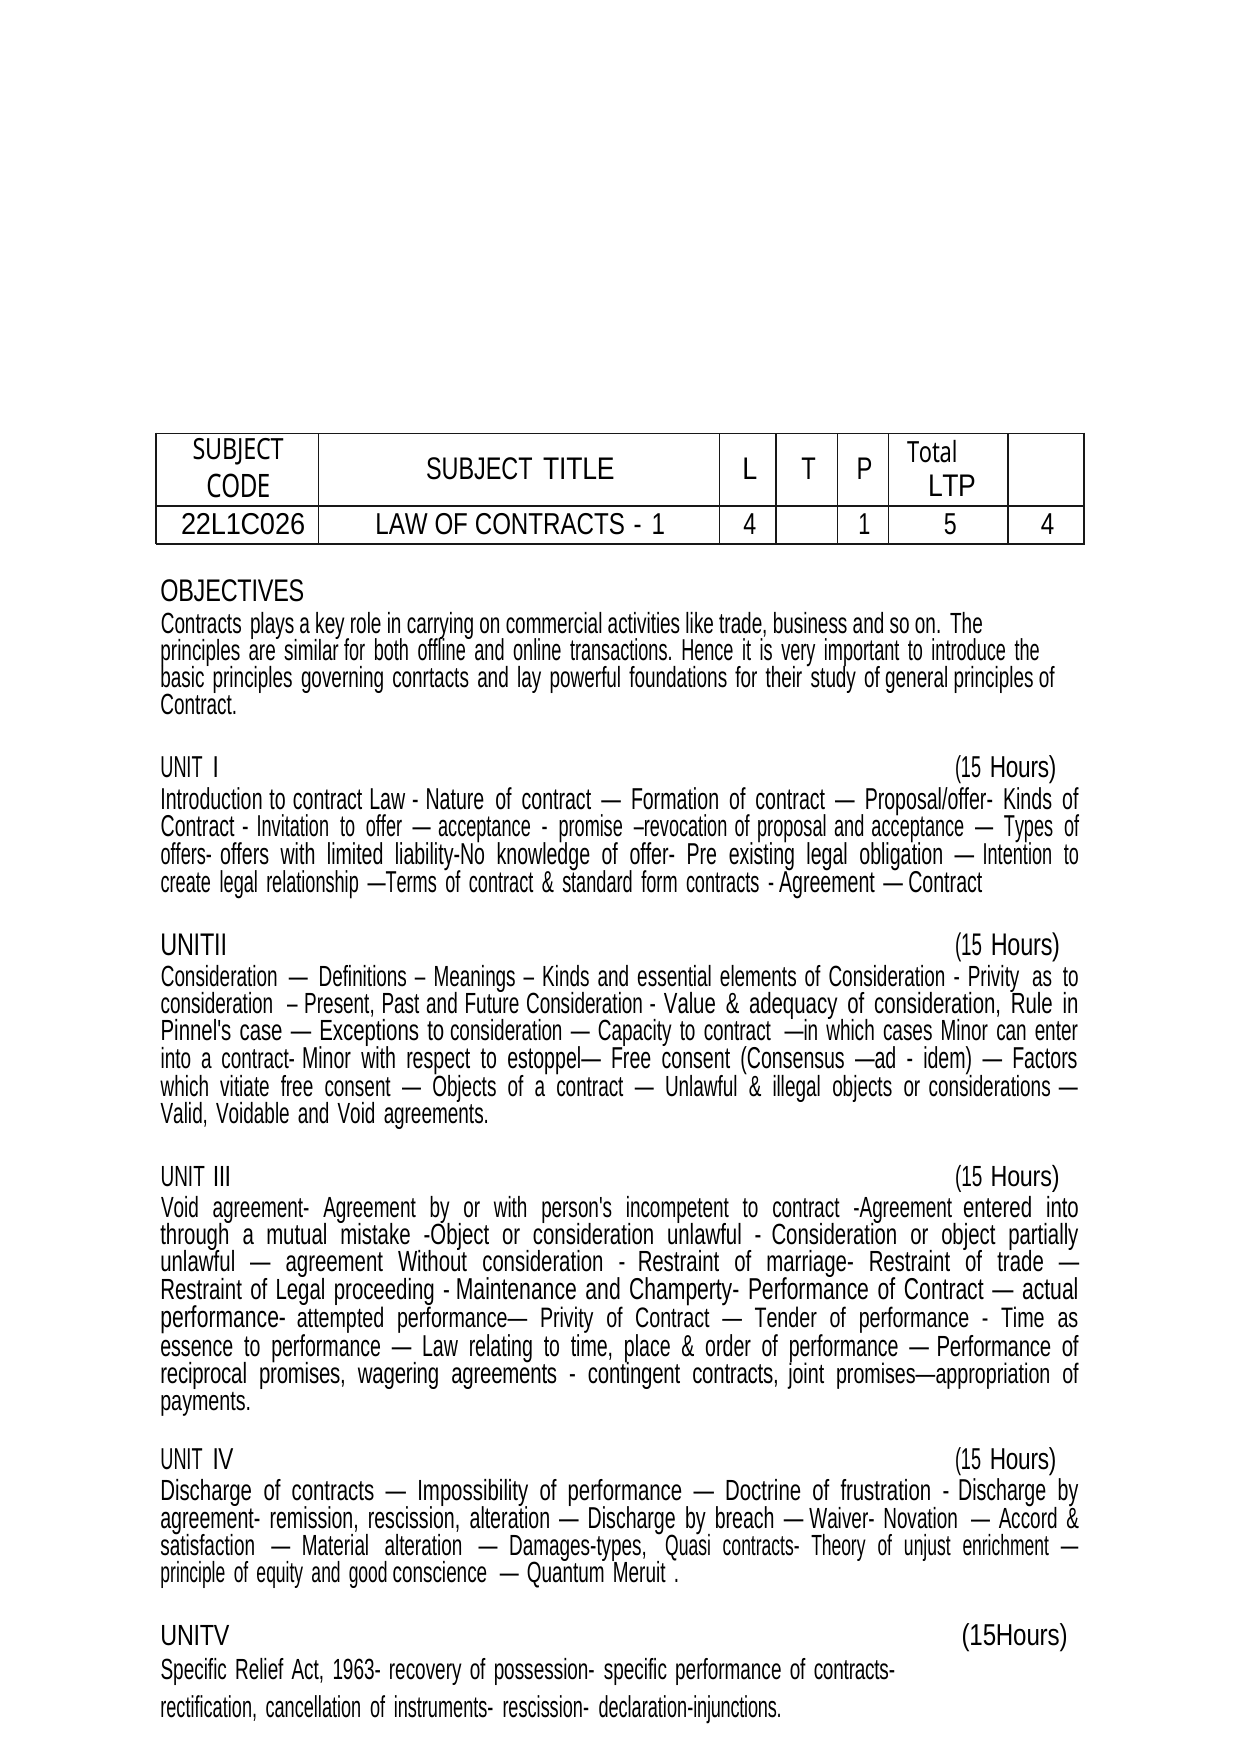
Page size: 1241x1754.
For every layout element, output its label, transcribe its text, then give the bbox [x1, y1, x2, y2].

text UNITV (15Hours) [160, 1614, 1153, 1653]
subtitle UNITII (15 Hours) [160, 924, 1153, 963]
text UNIT I (15 Hours) [160, 747, 1153, 785]
text Specific Relief Act, 1963- recovery of possession- specific performance of contracts- [160, 1653, 1153, 1686]
text UNIT III (15 Hours) [160, 1156, 1153, 1194]
text Contracts plays a key role in carrying on commercial activities like trade, business and so on. The principles are similar for both offline and online transactions. Hence it is very important to introduce the basic principles governing conrtacts and lay powerful foundations for their study of general principles of Contract. [160, 612, 1061, 720]
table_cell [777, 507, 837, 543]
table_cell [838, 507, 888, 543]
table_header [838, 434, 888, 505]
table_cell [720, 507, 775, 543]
text Consideration — Definitions – Meanings – Kinds and essential elements of Consideration - Privity as to consideration – Present, Past and Future Consideration - Value & adequacy of consideration, Rule in Pinnel's case — Exceptions to consideration — Capacity to contract —in which cases Minor can enter into a contract- Minor with respect to estoppel— Free consent (Consensus —ad - idem) — Factors which vitiate free consent — Objects of a contract — Unlawful & illegal objects or considerations — Valid, Voidable and Void agreements. [160, 965, 1079, 1129]
text Void agreement- Agreement by or with person's incompetent to contract -Agreement entered into through a mutual mistake -Object or consideration unlawful - Consideration or object partially unlawful — agreement Without consideration - Restraint of marriage- Restraint of trade — Restraint of Legal proceeding - Maintenance and Champerty- Performance of Contract — actual performance- attempted performance— Privity of Contract — Tender of performance - Time as essence to performance — Law relating to time, place & order of performance — Performance of reciprocal promises, wagering agreements - contingent contracts, joint promises—appropriation of payments. [160, 1196, 1079, 1416]
text OBJECTIVES [160, 569, 1153, 609]
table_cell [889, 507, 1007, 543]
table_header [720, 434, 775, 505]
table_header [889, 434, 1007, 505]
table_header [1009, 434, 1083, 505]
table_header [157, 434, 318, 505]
text rectification, cancellation of instruments- rescission- declaration-injunctions. [160, 1686, 1153, 1725]
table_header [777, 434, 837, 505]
text Introduction to contract Law - Nature of contract — Formation of contract — Proposal/offer- Kinds of Contract - Invitation to offer — acceptance - promise –revocation of proposal and acceptance — Types of offers- offers with limited liability-No knowledge of offer- Pre existing legal obligation — Intention to create legal relationship —Terms of contract & standard form contracts - Agreement — Contract [160, 787, 1079, 899]
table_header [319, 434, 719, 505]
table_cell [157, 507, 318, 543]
text Discharge of contracts — Impossibility of performance — Doctrine of frustration - Discharge by agreement- remission, rescission, alteration — Discharge by breach — Waiver- Novation — Accord & satisfaction — Material alteration — Damages-types, Quasi contracts- Theory of unjust enrichment — principle of equity and good conscience — Quantum Meruit . [160, 1479, 1079, 1588]
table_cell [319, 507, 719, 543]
text UNIT IV (15 Hours) [160, 1444, 1153, 1476]
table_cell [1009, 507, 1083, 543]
